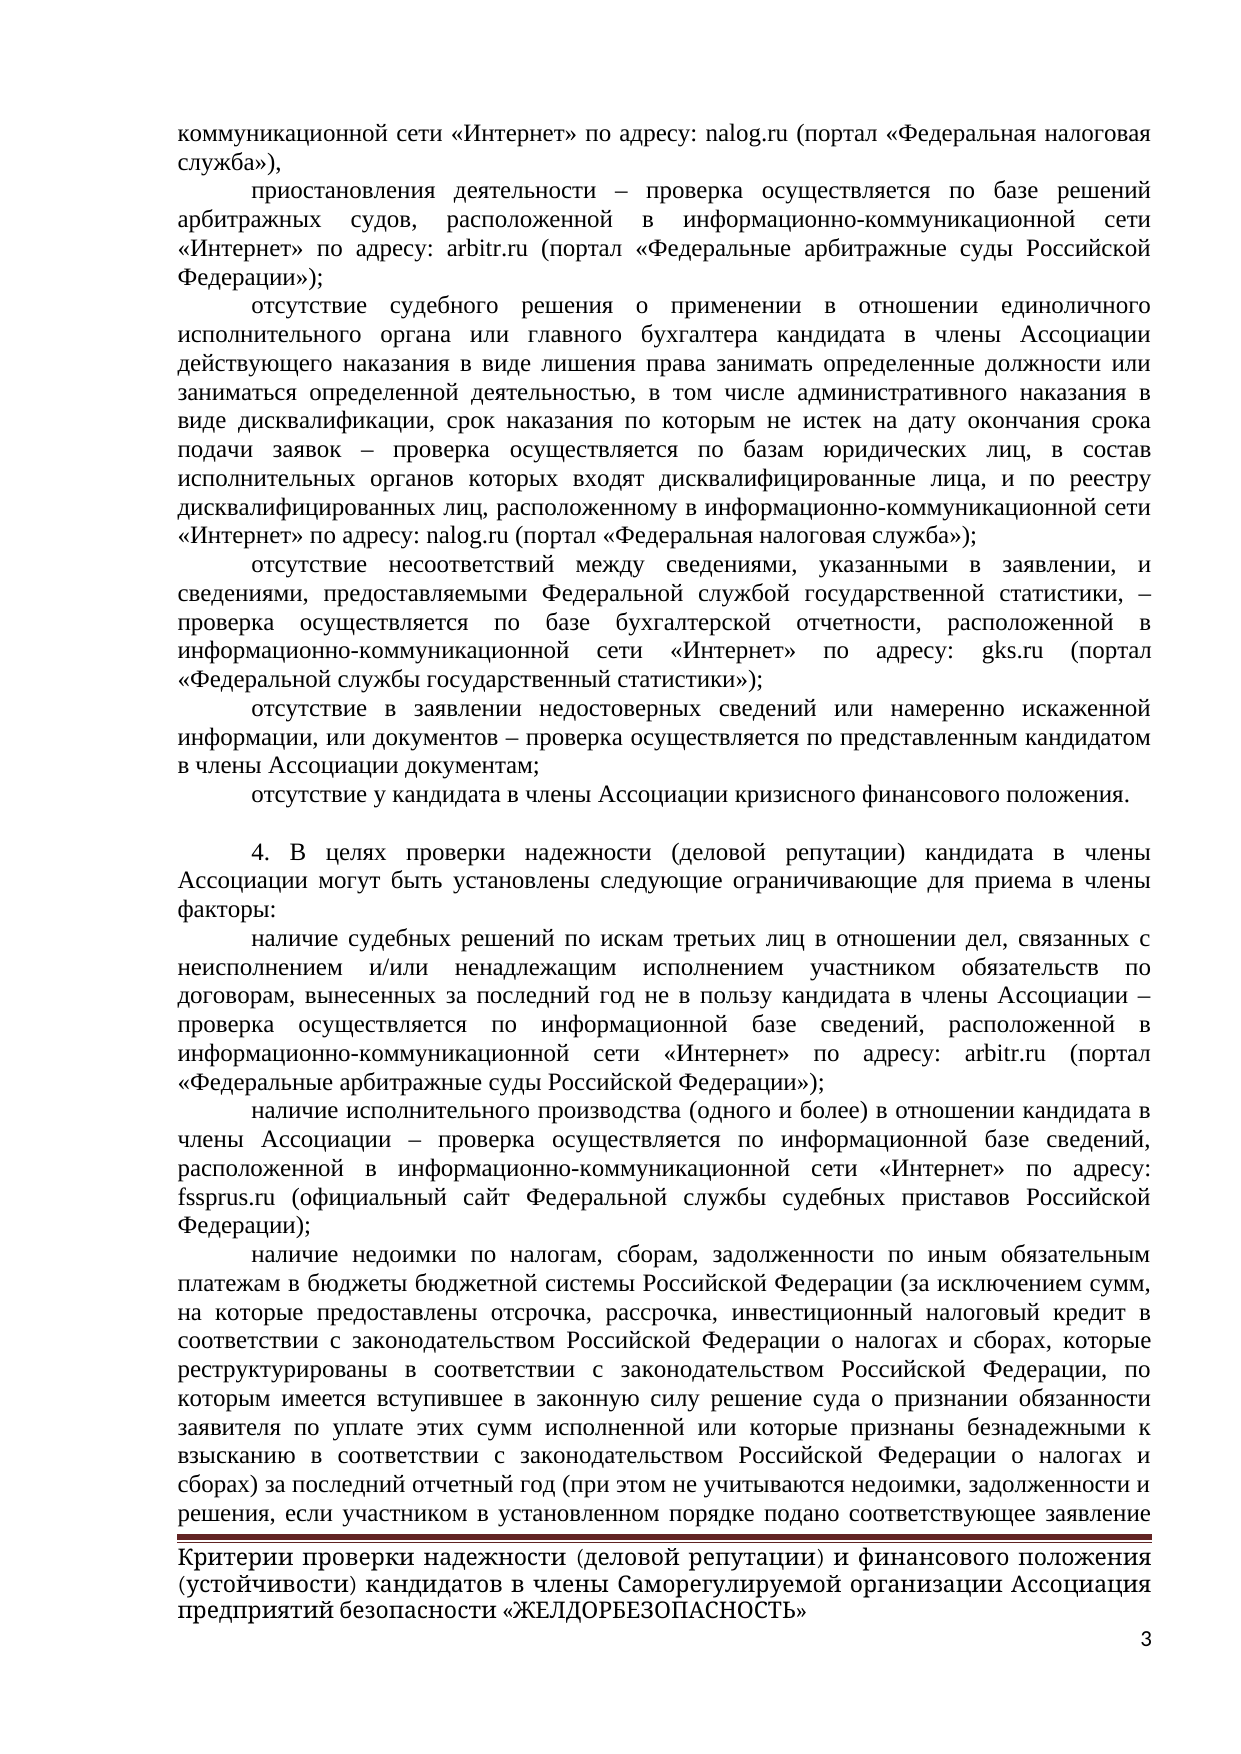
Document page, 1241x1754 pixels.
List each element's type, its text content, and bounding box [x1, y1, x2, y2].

list наличие судебных решений по искам третьих лиц в отношении дел, связанных с неисполнением и/или ненадлежащим исполнением участником обязательств по договорам, вынесенных за последний год не в пользу кандидата в члены Ассоциации – проверка осуществляется по информационной базе сведений, расположенной в информационно-коммуникационной сети «Интернет» по адресу: arbitr.ru (портал «Федеральные арбитражные суды Российской Федерации»); [177, 923, 1152, 1096]
list 4. В целях проверки надежности (деловой репутации) кандидата в члены Ассоциации могут быть установлены следующие ограничивающие для приема в члены факторы: [177, 837, 1152, 923]
list отсутствие у кандидата в члены Ассоциации кризисного финансового положения. [177, 779, 1152, 808]
list отсутствие в заявлении недостоверных сведений или намеренно искаженной информации, или документов – проверка осуществляется по представленным кандидатом в члены Ассоциации документам; [177, 693, 1152, 779]
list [177, 1239, 1152, 1527]
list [177, 118, 1152, 176]
list приостановления деятельности – проверка осуществляется по базе решений арбитражных судов, расположенной в информационно-коммуникационной сети «Интернет» по адресу: arbitr.ru (портал «Федеральные арбитражные суды Российской Федерации»); [177, 176, 1152, 291]
list наличие исполнительного производства (одного и более) в отношении кандидата в члены Ассоциации – проверка осуществляется по информационной базе сведений, расположенной в информационно-коммуникационной сети «Интернет» по адресу: fssprus.ru (официальный сайт Федеральной службы судебных приставов Российской Федерации); [177, 1096, 1152, 1239]
list отсутствие судебного решения о применении в отношении единоличного исполнительного органа или главного бухгалтера кандидата в члены Ассоциации действующего наказания в виде лишения права занимать определенные должности или заниматься определенной деятельностью, в том числе административного наказания в виде дисквалификации, срок наказания по которым не истек на дату окончания срока подачи заявок – проверка осуществляется по базам юридических лиц, в состав исполнительных органов которых входят дисквалифицированные лица, и по реестру дисквалифицированных лиц, расположенному в информационно-коммуникационной сети «Интернет» по адресу: nalog.ru (портал «Федеральная налоговая служба»); [177, 291, 1152, 549]
list отсутствие несоответствий между сведениями, указанными в заявлении, и сведениями, предоставляемыми Федеральной службой государственной статистики, – проверка осуществляется по базе бухгалтерской отчетности, расположенной в информационно-коммуникационной сети «Интернет» по адресу: gks.ru (портал «Федеральной службы государственный статистики»); [177, 549, 1152, 693]
